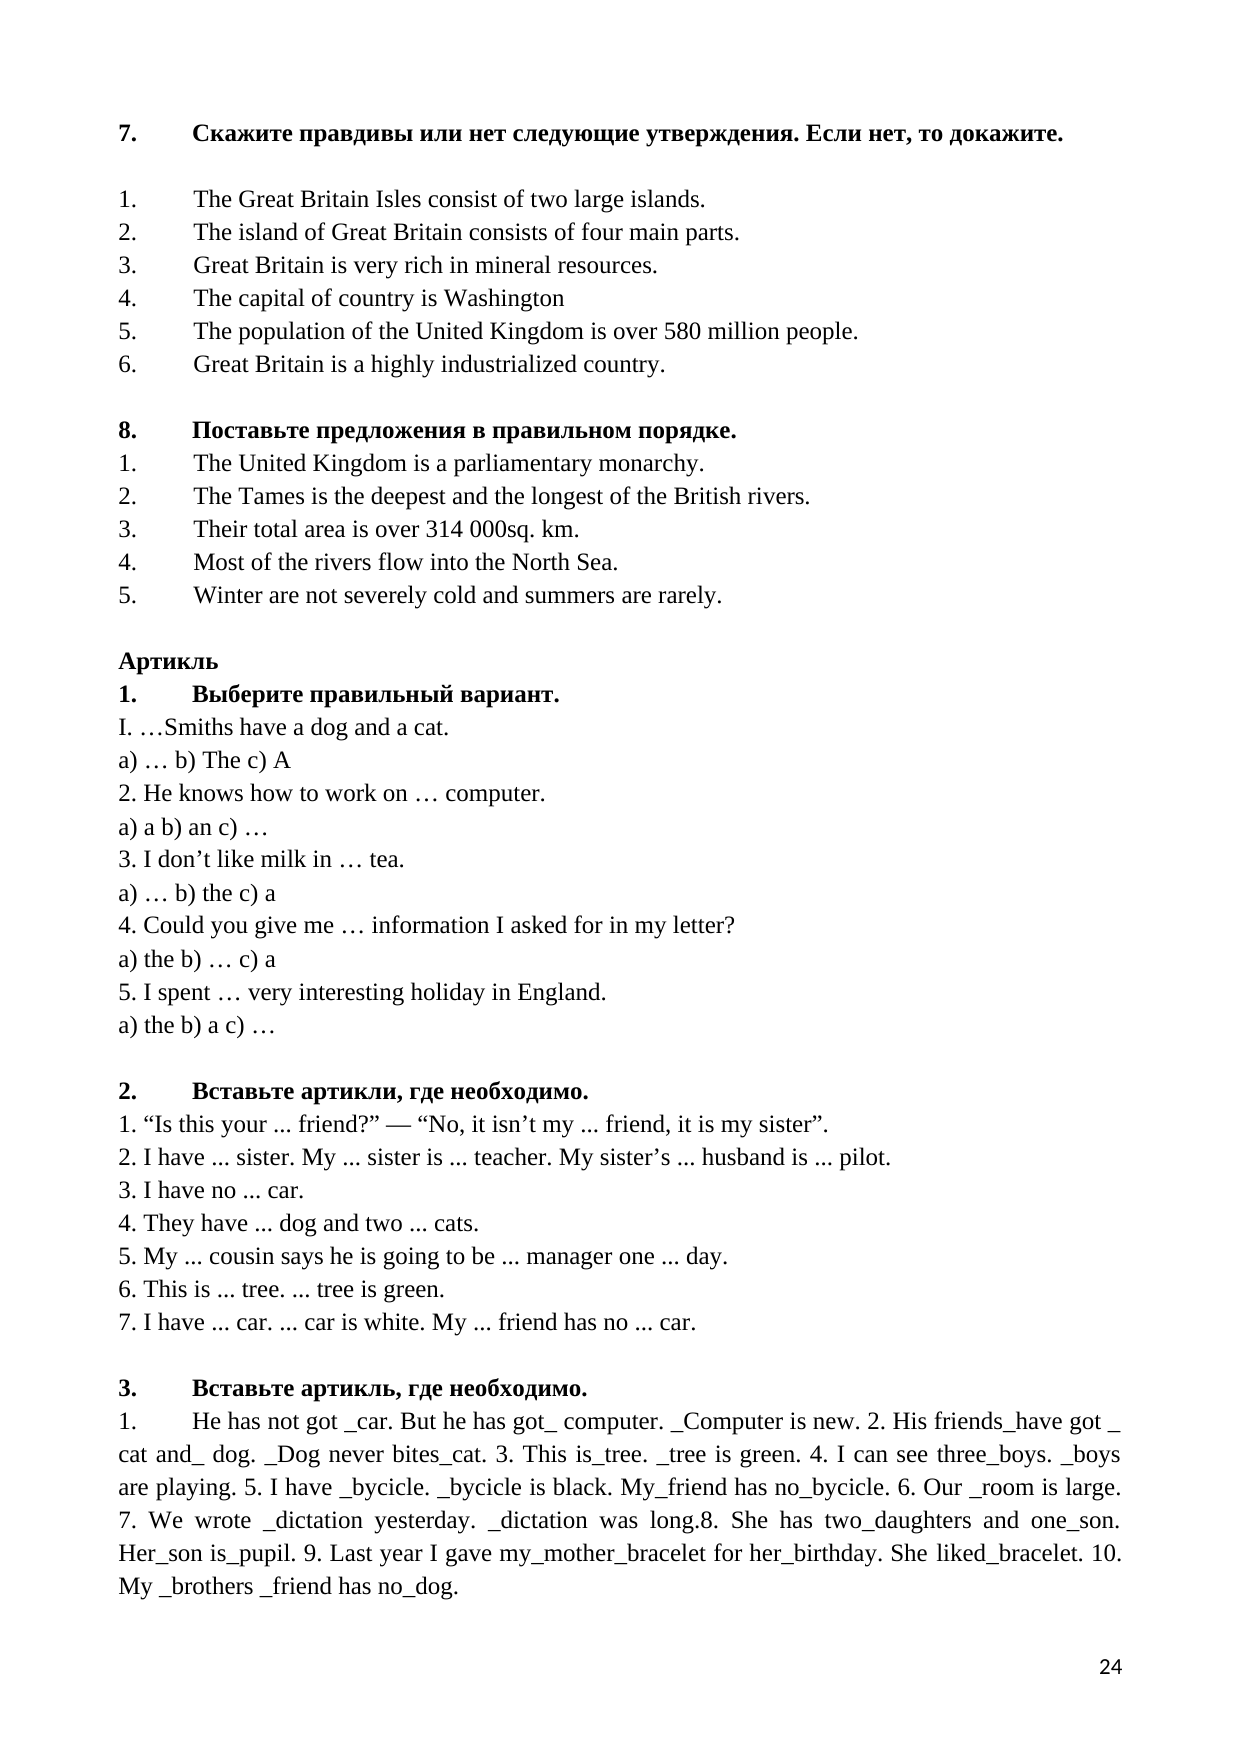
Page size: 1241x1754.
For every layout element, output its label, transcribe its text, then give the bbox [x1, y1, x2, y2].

text 4. They have ... dog and two ... cats. [118, 1208, 1122, 1237]
list Вставьте артикли, где необходимо. [118, 1076, 1122, 1104]
list Выберите правильный вариант. [118, 679, 1122, 708]
list Most of the rivers flow into the North Sea. [118, 547, 1122, 576]
list Great Britain is a highly industrialized country. [118, 349, 1122, 378]
text a) a b) an c) … [118, 812, 1122, 840]
text a) … b) The c) A [118, 746, 1122, 774]
list He has not got _car. But he has got_ computer. _Computer is new. 2. His friends_have got _ cat and_ dog. _Dog never bites_cat. 3. This is_tree. _tree is green. 4. I can see three_boys. _boys are playing. 5. I have _bycicle. _bycicle is black. My_friend has no_bycicle. 6. Our _room is large. 7. We wrote _dictation yesterday. _dictation was long.8. She has two_daughters and one_son. Her_son is_pupil. 9. Last year I gave my_mother_bracelet for her_birthday. She liked_bracelet. 10. My _brothers _friend has no_dog. [118, 1406, 1122, 1600]
text 5. My ... cousin says he is going to be ... manager one ... day. [118, 1241, 1122, 1269]
list The Great Britain Isles consist of two large islands. [118, 184, 1122, 213]
list Вставьте артикль, где необходимо. [118, 1373, 1122, 1402]
text 6. This is ... tree. ... tree is green. [118, 1274, 1122, 1303]
text 2. I have ... sister. My ... sister is ... teacher. My sister’s ... husband is ... pilot. [118, 1142, 1122, 1171]
list Their total area is over 314 000sq. km. [118, 514, 1122, 543]
text a) the b) … c) a [118, 944, 1122, 972]
text 4. Could you give me … information I asked for in my letter? [118, 911, 1122, 939]
text 7. I have ... car. ... car is white. My ... friend has no ... car. [118, 1307, 1122, 1336]
list Winter are not severely cold and summers are rarely. [118, 580, 1122, 609]
text 2. He knows how to work on … computer. [118, 778, 1122, 807]
list Скажите правдивы или нет следующие утверждения. Если нет, то докажите. [118, 118, 1122, 147]
list The island of Great Britain consists of four main parts. [118, 217, 1122, 246]
list Great Britain is very rich in mineral resources. [118, 250, 1122, 279]
list The capital of country is Washington [118, 283, 1122, 312]
list The Tames is the deepest and the longest of the British rivers. [118, 481, 1122, 510]
text 1. “Is this your ... friend?” — “No, it isn’t my ... friend, it is my sister”. [118, 1109, 1122, 1137]
text I. …Smiths have a dog and a cat. [118, 712, 1122, 741]
text a) the b) a c) … [118, 1010, 1122, 1038]
text 3. I don’t like milk in … tea. [118, 844, 1122, 873]
text 3. I have no ... car. [118, 1175, 1122, 1203]
text a) … b) the с) а [118, 878, 1122, 906]
text Артикль [118, 646, 1122, 675]
list The population of the United Kingdom is over 580 million people. [118, 316, 1122, 345]
list Поставьте предложения в правильном порядке. [118, 415, 1122, 444]
list The United Kingdom is a parliamentary monarchy. [118, 448, 1122, 477]
text 5. I spent … very interesting holiday in England. [118, 977, 1122, 1005]
